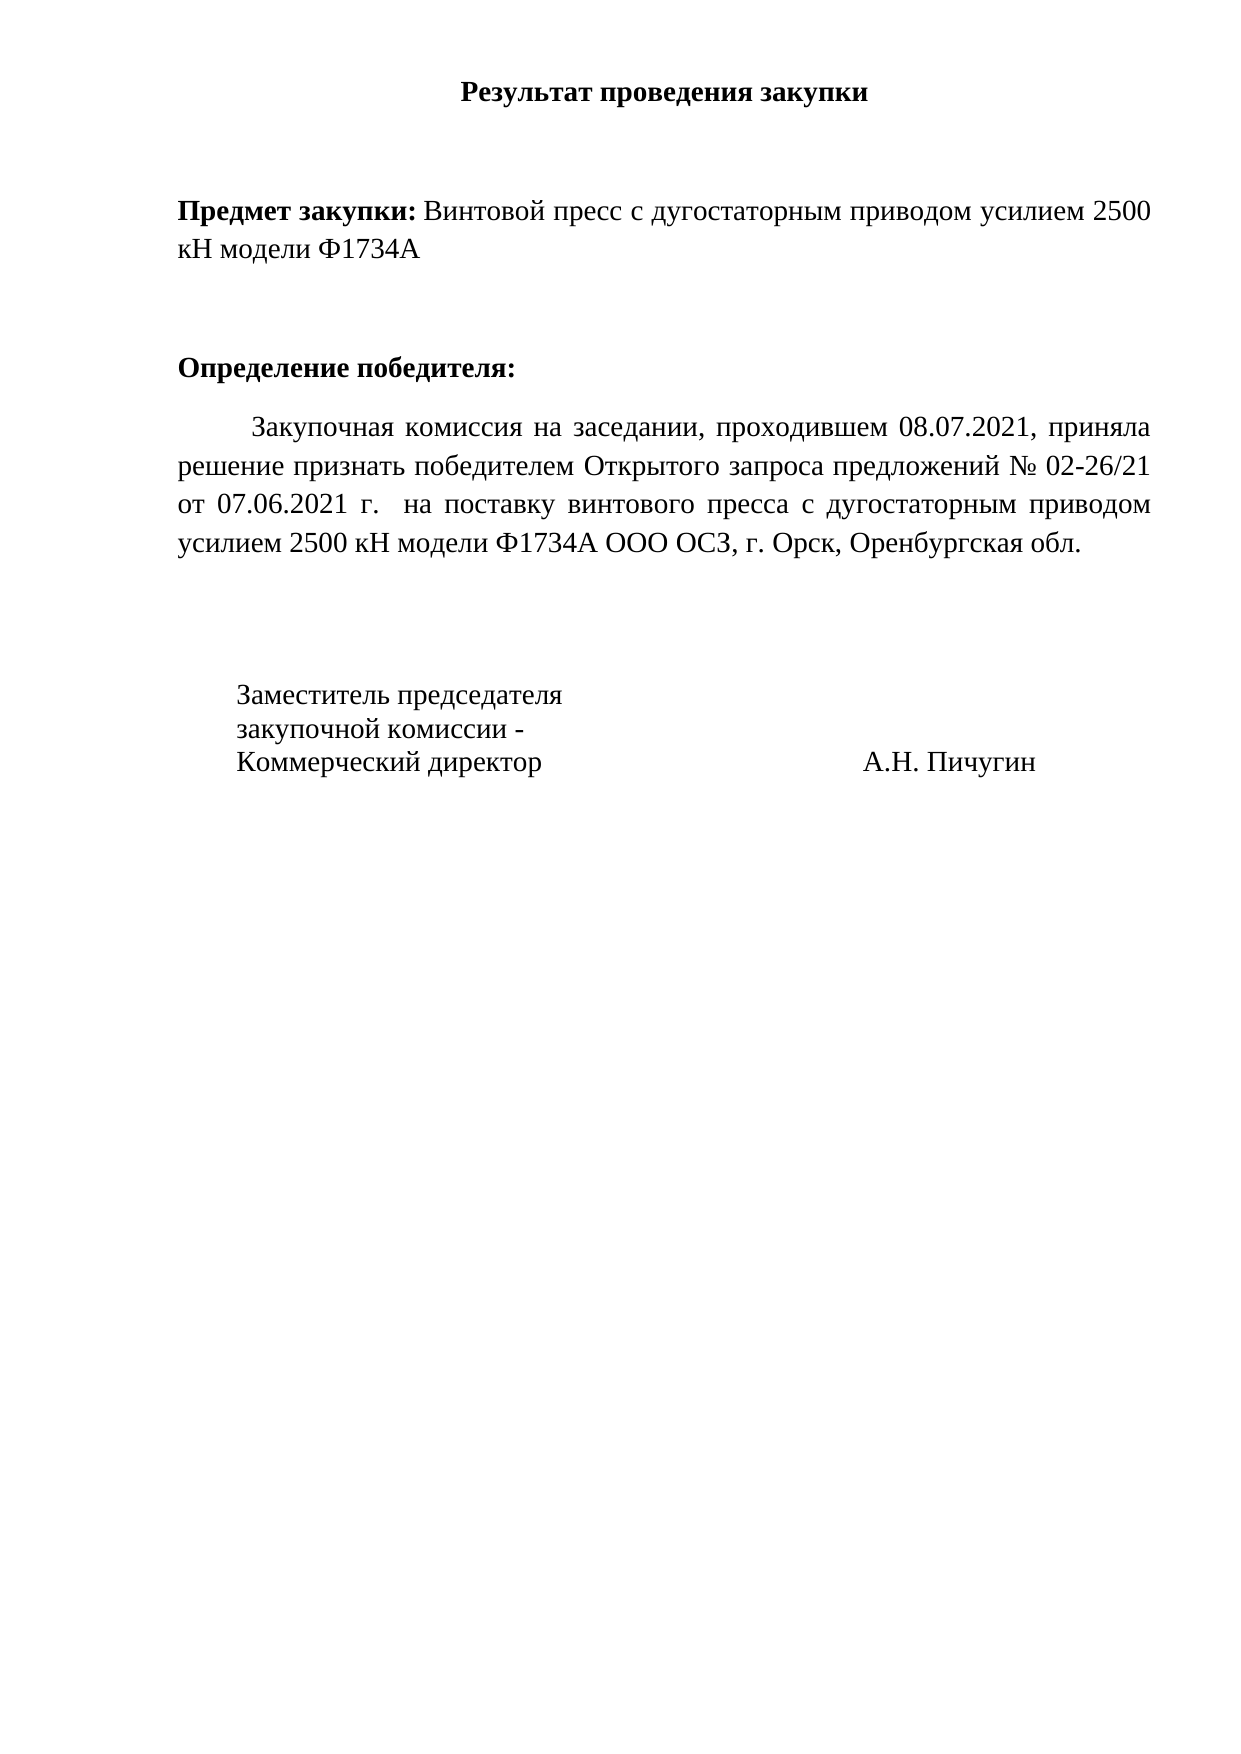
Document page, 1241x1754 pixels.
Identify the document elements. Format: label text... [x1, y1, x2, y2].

text Предмет закупки: Винтовой пресс с дугостаторным приводом усилием 2500 кН модели Ф1734А [177, 193, 1152, 265]
text закупочной комиссии - [177, 711, 1152, 744]
text Заместитель председателя [177, 677, 1152, 711]
text Закупочная комиссия на заседании, проходившем 08.07.2021, приняла решение признать победителем Открытого запроса предложений № 02-26/21 от 07.06.2021 г. на поставку винтового пресса с дугостаторным приводом усилием 2500 кН модели Ф1734А ООО ОСЗ, г. Орск, Оренбургская обл. [177, 409, 1152, 558]
text Определение победителя: [177, 350, 1152, 383]
text Результат проведения закупки [177, 74, 1152, 107]
text Коммерческий директор А.Н. Пичугин [177, 744, 1152, 778]
